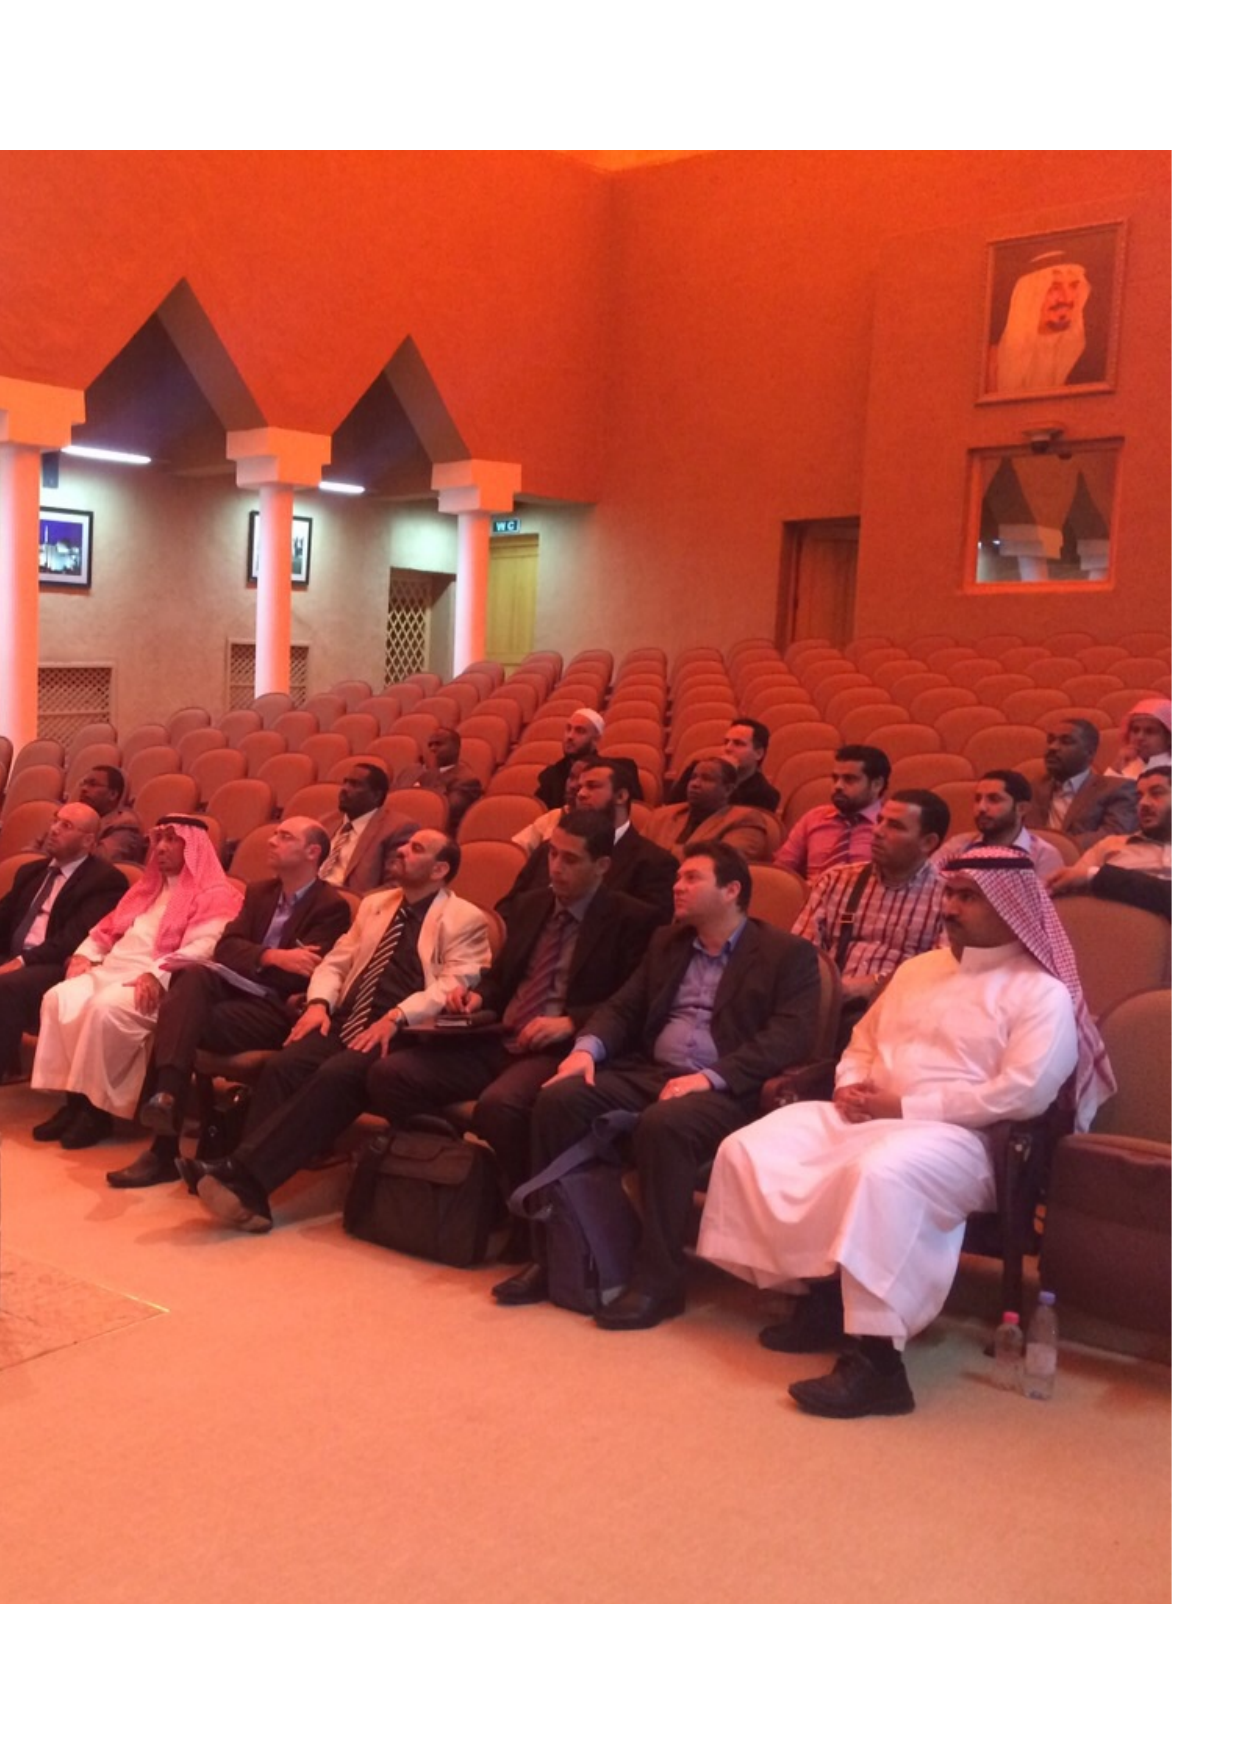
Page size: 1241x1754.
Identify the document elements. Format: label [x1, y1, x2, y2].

picture [0, 150, 1172, 1604]
